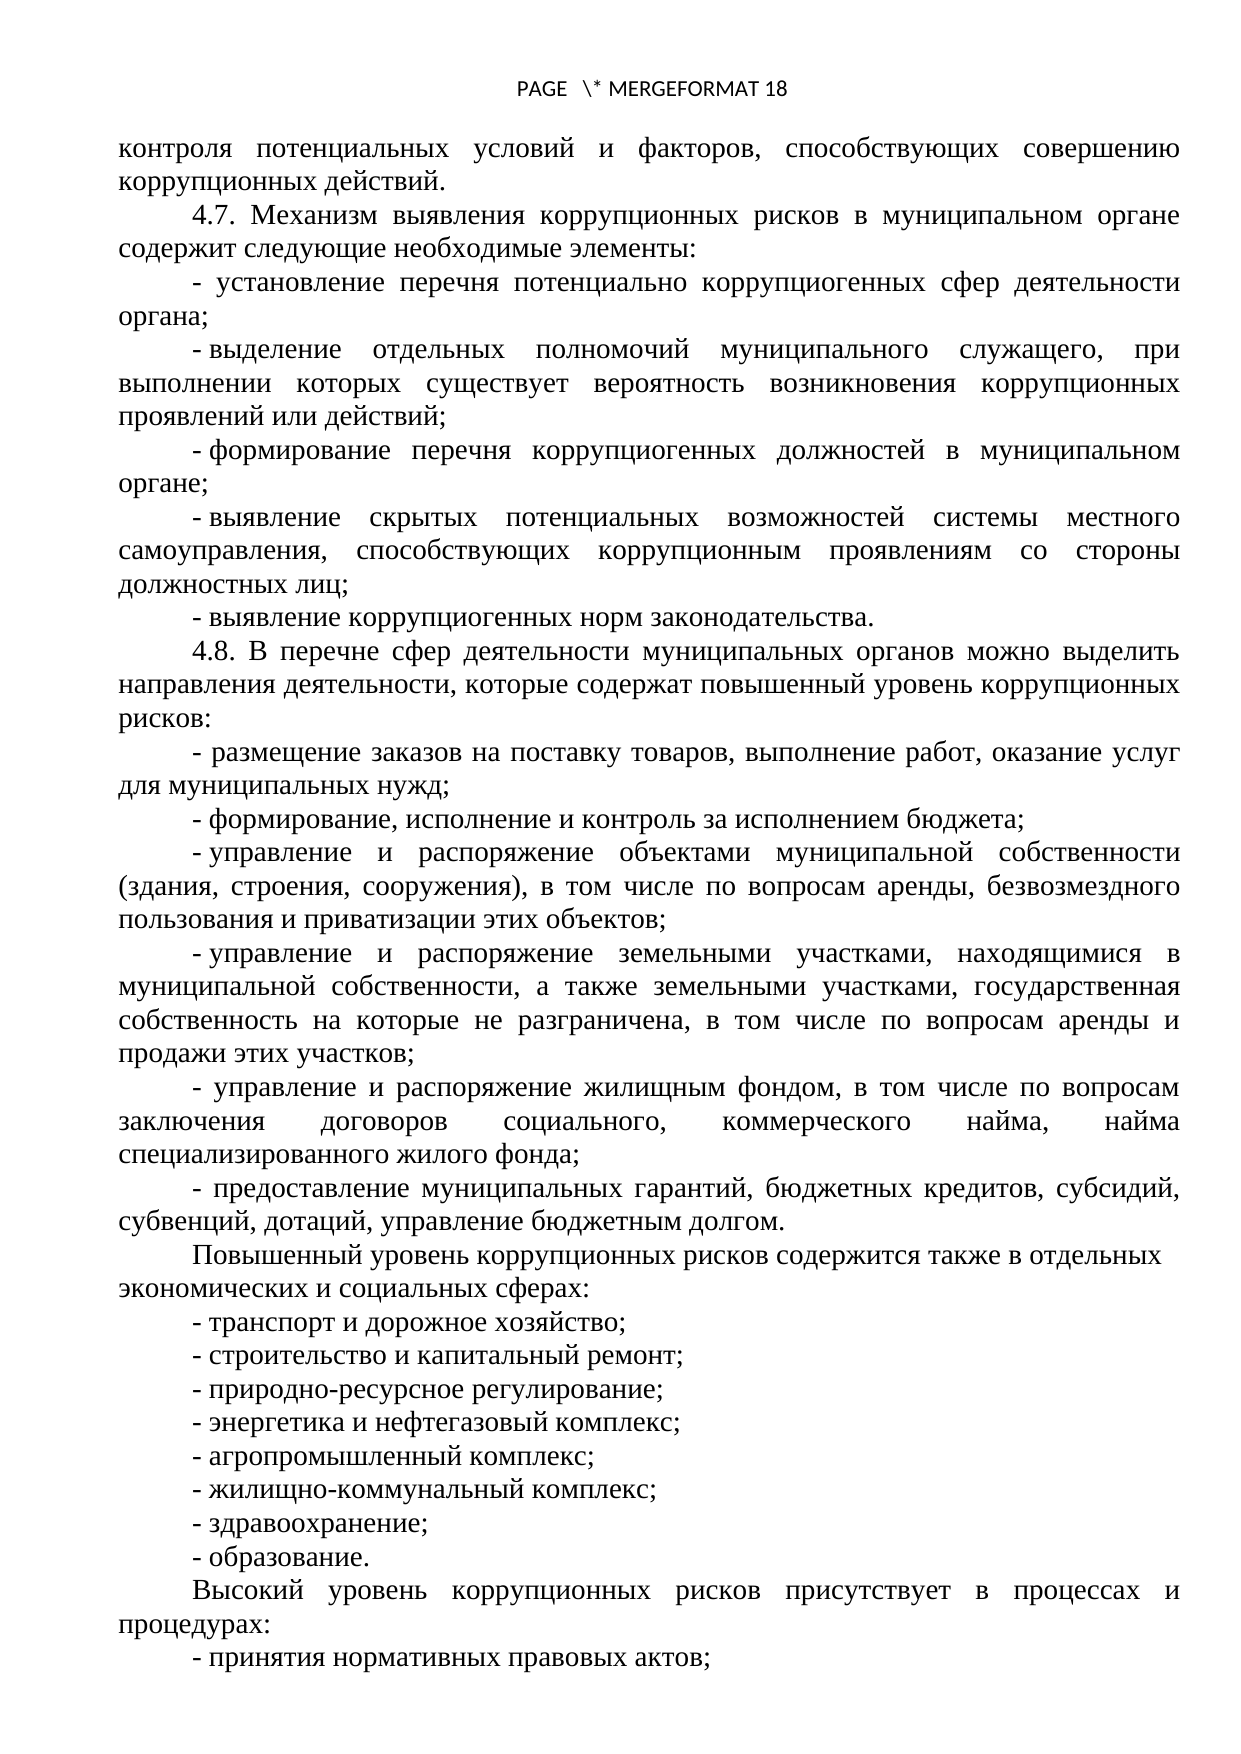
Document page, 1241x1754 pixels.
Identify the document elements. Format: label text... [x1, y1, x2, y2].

text - строительство и капитальный ремонт; [118, 1337, 1181, 1371]
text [118, 130, 1181, 197]
text - размещение заказов на поставку товаров, выполнение работ, оказание услуг для муниципальных нужд; [118, 734, 1181, 801]
text - управление и распоряжение объектами муниципальной собственности (здания, строения, сооружения), в том числе по вопросам аренды, безвозмездного пользования и приватизации этих объектов; [118, 834, 1181, 935]
text - транспорт и дорожное хозяйство; [118, 1304, 1181, 1337]
text - управление и распоряжение земельными участками, находящимися в муниципальной собственности, а также земельными участками, государственная собственность на которые не разграничена, в том числе по вопросам аренды и продажи этих участков; [118, 935, 1181, 1069]
text - управление и распоряжение жилищным фондом, в том числе по вопросам заключения договоров социального, коммерческого найма, найма специализированного жилого фонда; [118, 1069, 1181, 1170]
text - образование. [118, 1539, 1181, 1572]
text Повышенный уровень коррупционных рисков содержится также в отдельных экономических и социальных сферах: [118, 1237, 1181, 1304]
text - жилищно-коммунальный комплекс; [118, 1472, 1181, 1505]
text - установление перечня потенциально коррупциогенных сфер деятельности органа; [118, 264, 1181, 331]
text - формирование, исполнение и контроль за исполнением бюджета; [118, 801, 1181, 834]
text Высокий уровень коррупционных рисков присутствует в процессах и процедурах: [118, 1572, 1181, 1639]
text - здравоохранение; [118, 1505, 1181, 1539]
text - формирование перечня коррупциогенных должностей в муниципальном органе; [118, 432, 1181, 499]
text 4.8. В перечне сфер деятельности муниципальных органов можно выделить направления деятельности, которые содержат повышенный уровень коррупционных рисков: [118, 633, 1181, 734]
text - предоставление муниципальных гарантий, бюджетных кредитов, субсидий, субвенций, дотаций, управление бюджетным долгом. [118, 1170, 1181, 1237]
text - энергетика и нефтегазовый комплекс; [118, 1404, 1181, 1438]
text - природно-ресурсное регулирование; [118, 1371, 1181, 1404]
text - выявление скрытых потенциальных возможностей системы местного самоуправления, способствующих коррупционным проявлениям со стороны должностных лиц; [118, 499, 1181, 599]
text 4.7. Механизм выявления коррупционных рисков в муниципальном органе содержит следующие необходимые элементы: [118, 197, 1181, 264]
text - агропромышленный комплекс; [118, 1438, 1181, 1472]
text - выявление коррупциогенных норм законодательства. [118, 599, 1181, 633]
text - выделение отдельных полномочий муниципального служащего, при выполнении которых существует вероятность возникновения коррупционных проявлений или действий; [118, 331, 1181, 432]
text - принятия нормативных правовых актов; [118, 1639, 1181, 1673]
